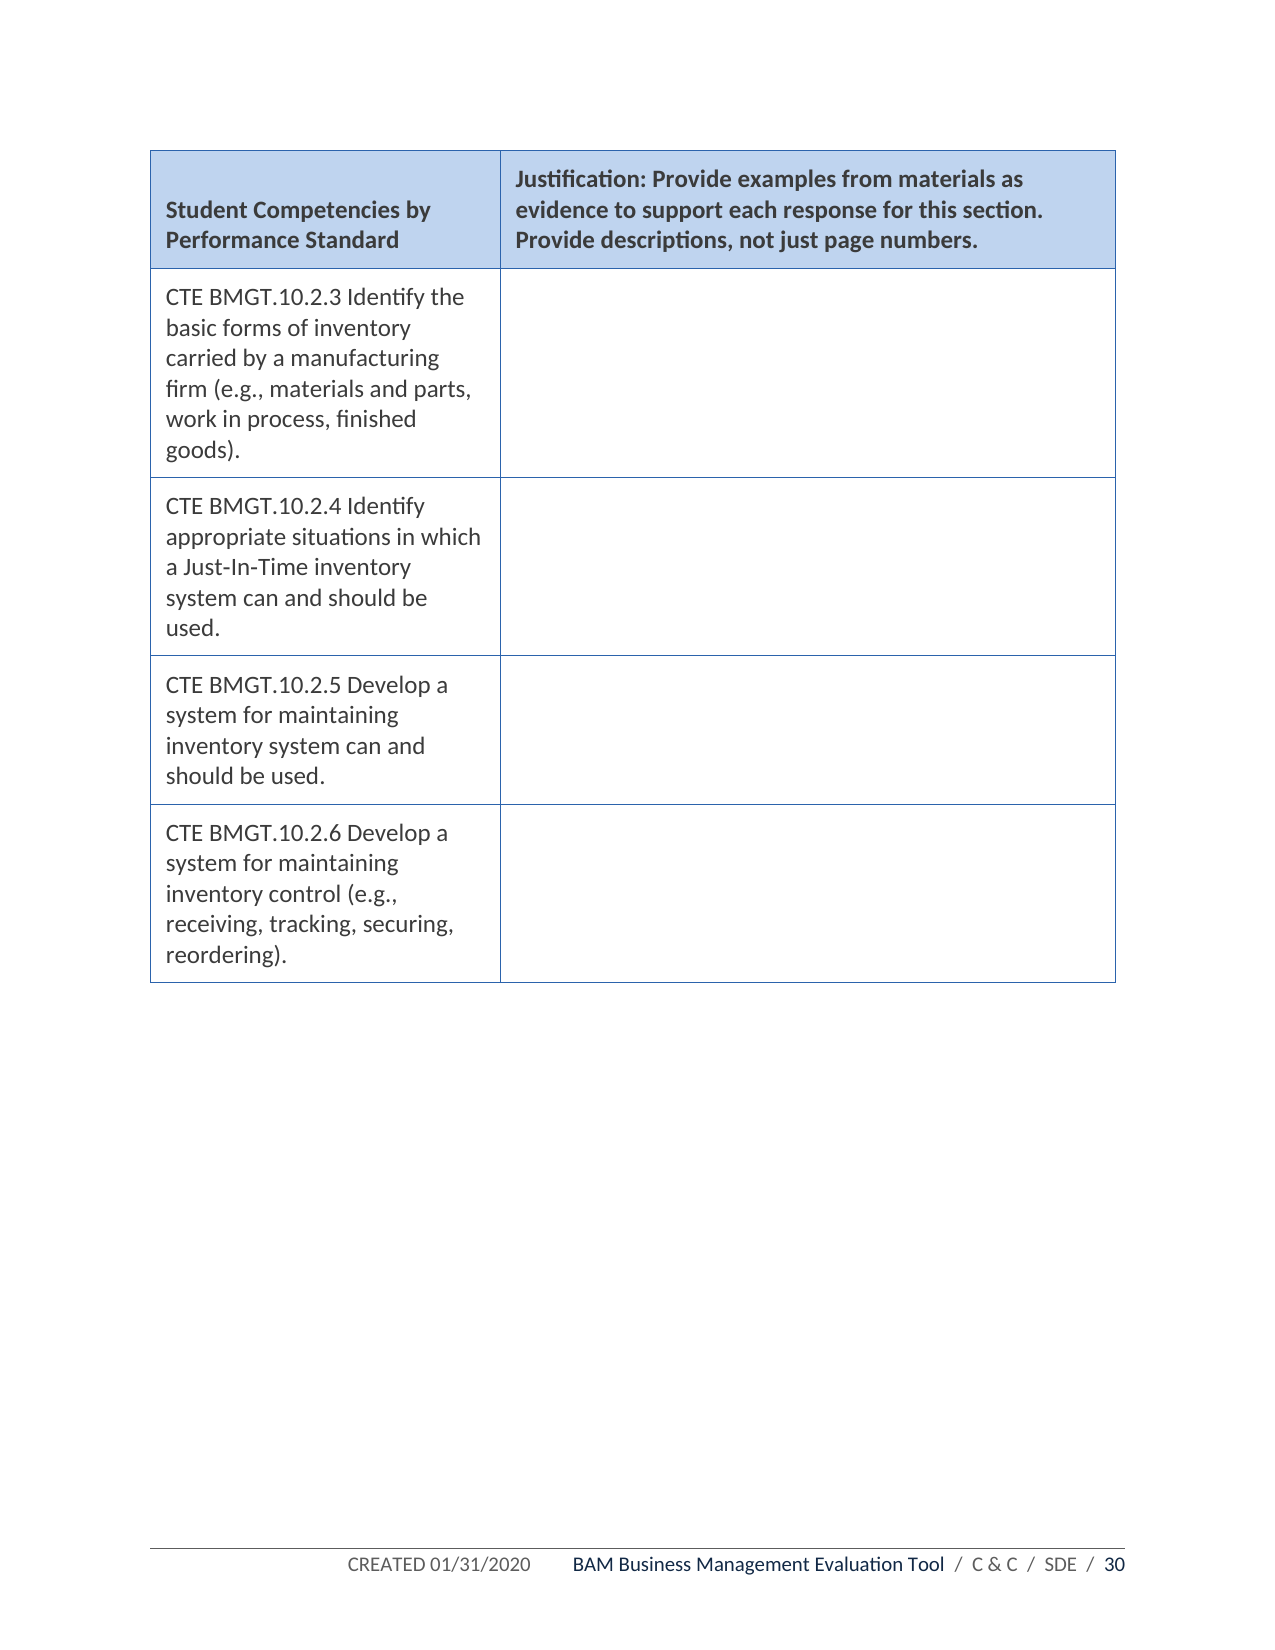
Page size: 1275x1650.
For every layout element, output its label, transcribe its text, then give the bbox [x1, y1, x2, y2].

table_header Justification: Provide examples from materials as evidence to support each response for this section. Provide descriptions, not just page numbers. [501, 151, 1115, 268]
table_cell [501, 805, 1115, 982]
table_cell CTE BMGT.10.2.3 Identify the basic forms of inventory carried by a manufacturing firm (e.g., materials and parts, work in process, finished goods). [151, 269, 500, 477]
table_cell [501, 656, 1115, 803]
table_cell CTE BMGT.10.2.6 Develop a system for maintaining inventory control (e.g., receiving, tracking, securing, reordering). [151, 805, 500, 982]
table_header Student Competencies by Performance Standard [151, 151, 500, 268]
table_cell [501, 269, 1115, 477]
table_cell CTE BMGT.10.2.5 Develop a system for maintaining inventory system can and should be used. [151, 656, 500, 803]
table_cell CTE BMGT.10.2.4 Identify appropriate situations in which a Just‐In‐Time inventory system can and should be used. [151, 478, 500, 655]
table_cell [501, 478, 1115, 655]
